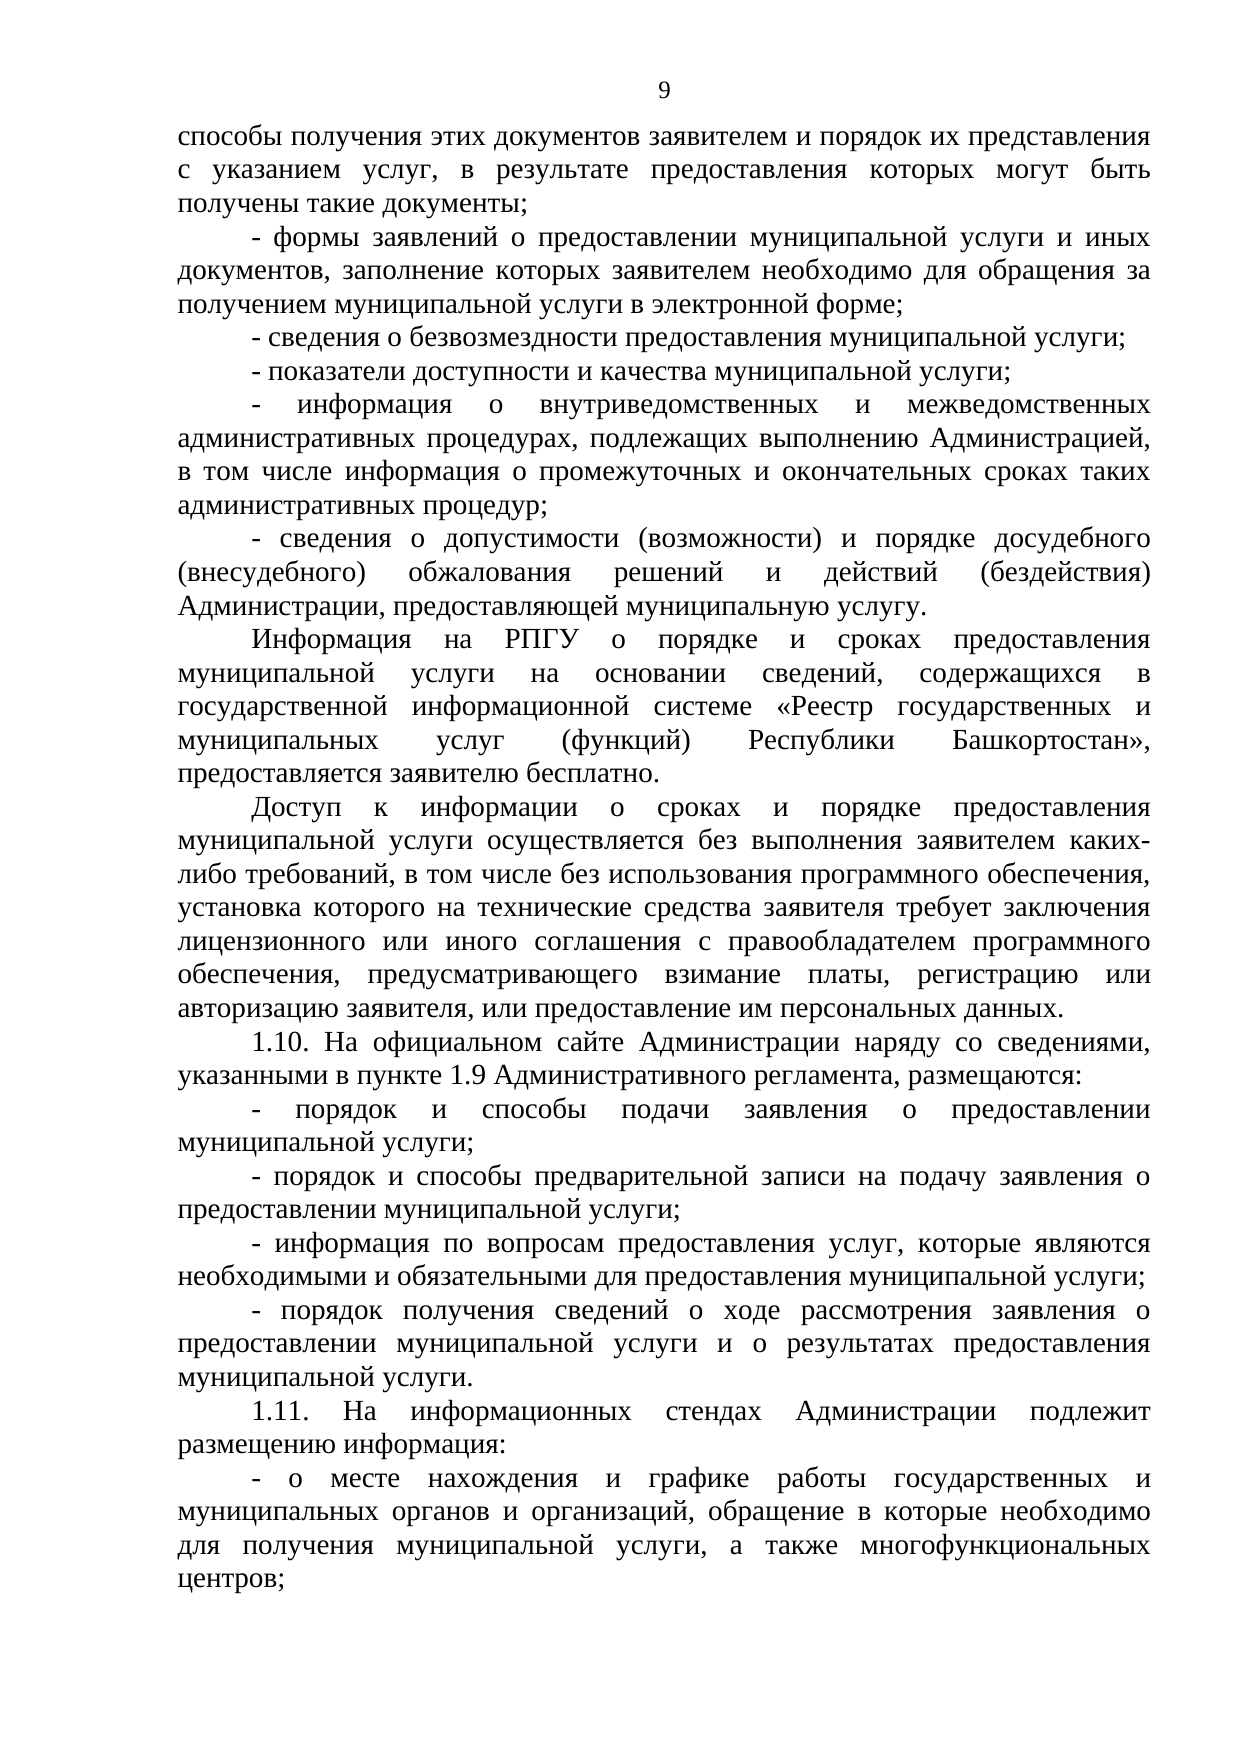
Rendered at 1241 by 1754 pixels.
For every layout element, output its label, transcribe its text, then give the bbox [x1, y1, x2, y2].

text - информация о внутриведомственных и межведомственных административных процедурах, подлежащих выполнению Администрацией, в том числе информация о промежуточных и окончательных сроках таких административных процедур; [177, 386, 1152, 521]
text - информация по вопросам предоставления услуг, которые являются необходимыми и обязательными для предоставления муниципальной услуги; [177, 1225, 1152, 1292]
text - сведения о безвозмездности предоставления муниципальной услуги; [177, 319, 1152, 353]
text 1.11. На информационных стендах Администрации подлежит размещению информация: [177, 1393, 1152, 1460]
text 1.10. На официальном сайте Администрации наряду со сведениями, указанными в пункте 1.9 Административного регламента, размещаются: [177, 1024, 1152, 1091]
text Доступ к информации о сроках и порядке предоставления муниципальной услуги осуществляется без выполнения заявителем каких-либо требований, в том числе без использования программного обеспечения, установка которого на технические средства заявителя требует заключения лицензионного или иного соглашения с правообладателем программного обеспечения, предусматривающего взимание платы, регистрацию или авторизацию заявителя, или предоставление им персональных данных. [177, 789, 1152, 1024]
text - порядок получения сведений о ходе рассмотрения заявления о предоставлении муниципальной услуги и о результатах предоставления муниципальной услуги. [177, 1292, 1152, 1393]
text - показатели доступности и качества муниципальной услуги; [177, 353, 1152, 386]
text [177, 118, 1152, 219]
text - о месте нахождения и графике работы государственных и муниципальных органов и организаций, обращение в которые необходимо для получения муниципальной услуги, а также многофункциональных центров; [177, 1460, 1152, 1594]
text - порядок и способы предварительной записи на подачу заявления о предоставлении муниципальной услуги; [177, 1158, 1152, 1225]
text Информация на РПГУ о порядке и сроках предоставления муниципальной услуги на основании сведений, содержащихся в государственной информационной системе «Реестр государственных и муниципальных услуг (функций) Республики Башкортостан», предоставляется заявителю бесплатно. [177, 621, 1152, 789]
text - формы заявлений о предоставлении муниципальной услуги и иных документов, заполнение которых заявителем необходимо для обращения за получением муниципальной услуги в электронной форме; [177, 219, 1152, 319]
text - порядок и способы подачи заявления о предоставлении муниципальной услуги; [177, 1091, 1152, 1158]
text - сведения о допустимости (возможности) и порядке досудебного (внесудебного) обжалования решений и действий (бездействия) Администрации, предоставляющей муниципальную услугу. [177, 521, 1152, 621]
